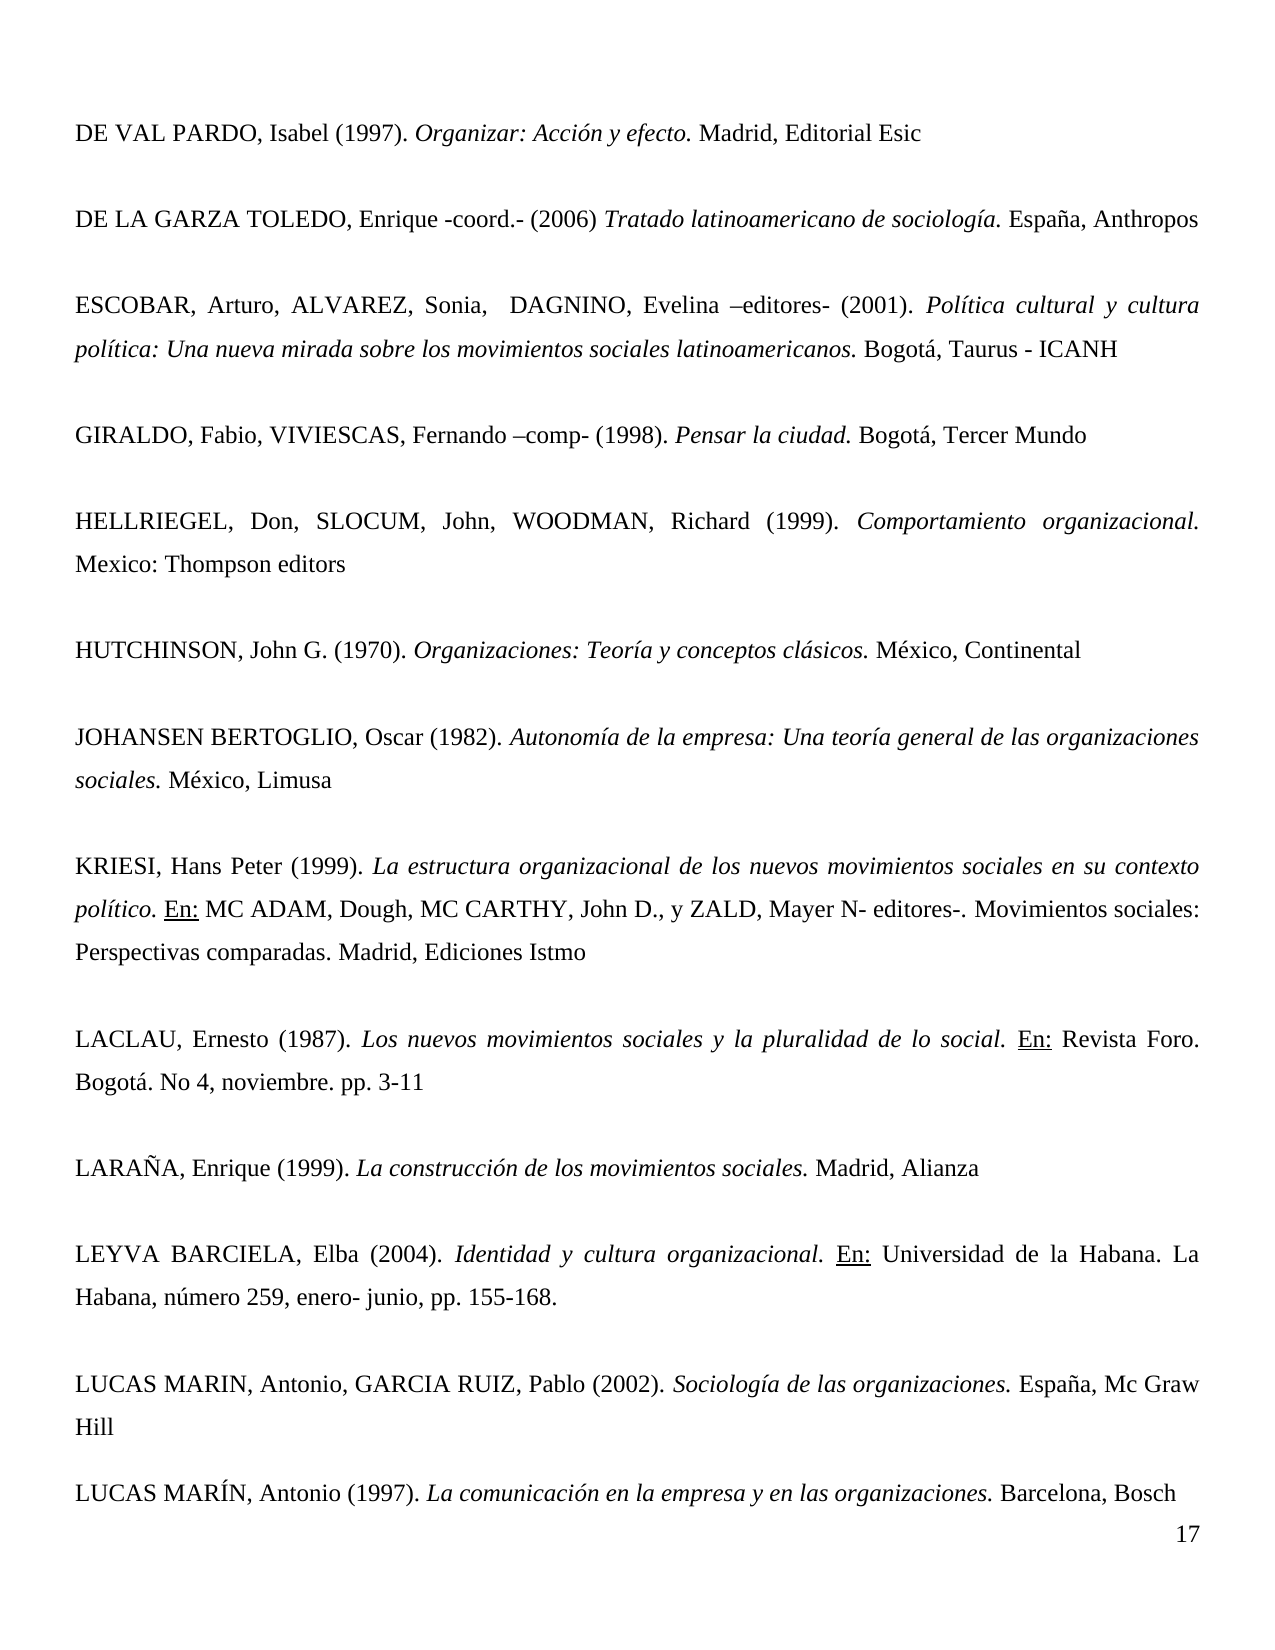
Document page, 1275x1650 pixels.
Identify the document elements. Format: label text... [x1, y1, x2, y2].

text DE LA GARZA TOLEDO, Enrique -coord.- (2006) Tratado latinoamericano de sociología. España, Anthropos [75, 204, 1200, 233]
text DE VAL PARDO, Isabel (1997). Organizar: Acción y efecto. Madrid, Editorial Esic [75, 118, 1200, 147]
text JOHANSEN BERTOGLIO, Oscar (1982). Autonomía de la empresa: Una teoría general de las organizaciones sociales. México, Limusa [75, 722, 1200, 794]
text KRIESI, Hans Peter (1999). La estructura organizacional de los nuevos movimientos sociales en su contexto político. En: MC ADAM, Dough, MC CARTHY, John D., y ZALD, Mayer N- editores-. Movimientos sociales: Perspectivas comparadas. Madrid, Ediciones Istmo [75, 851, 1200, 966]
text HUTCHINSON, John G. (1970). Organizaciones: Teoría y conceptos clásicos. México, Continental [75, 636, 1200, 664]
text HELLRIEGEL, Don, SLOCUM, John, WOODMAN, Richard (1999). Comportamiento organizacional. Mexico: Thompson editors [75, 506, 1200, 578]
text LEYVA BARCIELA, Elba (2004). Identidad y cultura organizacional. En: Universidad de la Habana. La Habana, número 259, enero- junio, pp. 155-168. [75, 1239, 1200, 1311]
text GIRALDO, Fabio, VIVIESCAS, Fernando –comp- (1998). Pensar la ciudad. Bogotá, Tercer Mundo [75, 420, 1200, 449]
text LARAÑA, Enrique (1999). La construcción de los movimientos sociales. Madrid, Alianza [75, 1153, 1200, 1182]
text LUCAS MARIN, Antonio, GARCIA RUIZ, Pablo (2002). Sociología de las organizaciones. España, Mc Graw Hill [75, 1369, 1200, 1441]
text LACLAU, Ernesto (1987). Los nuevos movimientos sociales y la pluralidad de lo social. En: Revista Foro. Bogotá. No 4, noviembre. pp. 3-11 [75, 1024, 1200, 1096]
text ESCOBAR, Arturo, ALVAREZ, Sonia, DAGNINO, Evelina –editores- (2001). Política cultural y cultura política: Una nueva mirada sobre los movimientos sociales latinoamericanos. Bogotá, Taurus - ICANH [75, 291, 1200, 362]
text LUCAS MARÍN, Antonio (1997). La comunicación en la empresa y en las organizaciones. Barcelona, Bosch [75, 1478, 1200, 1507]
